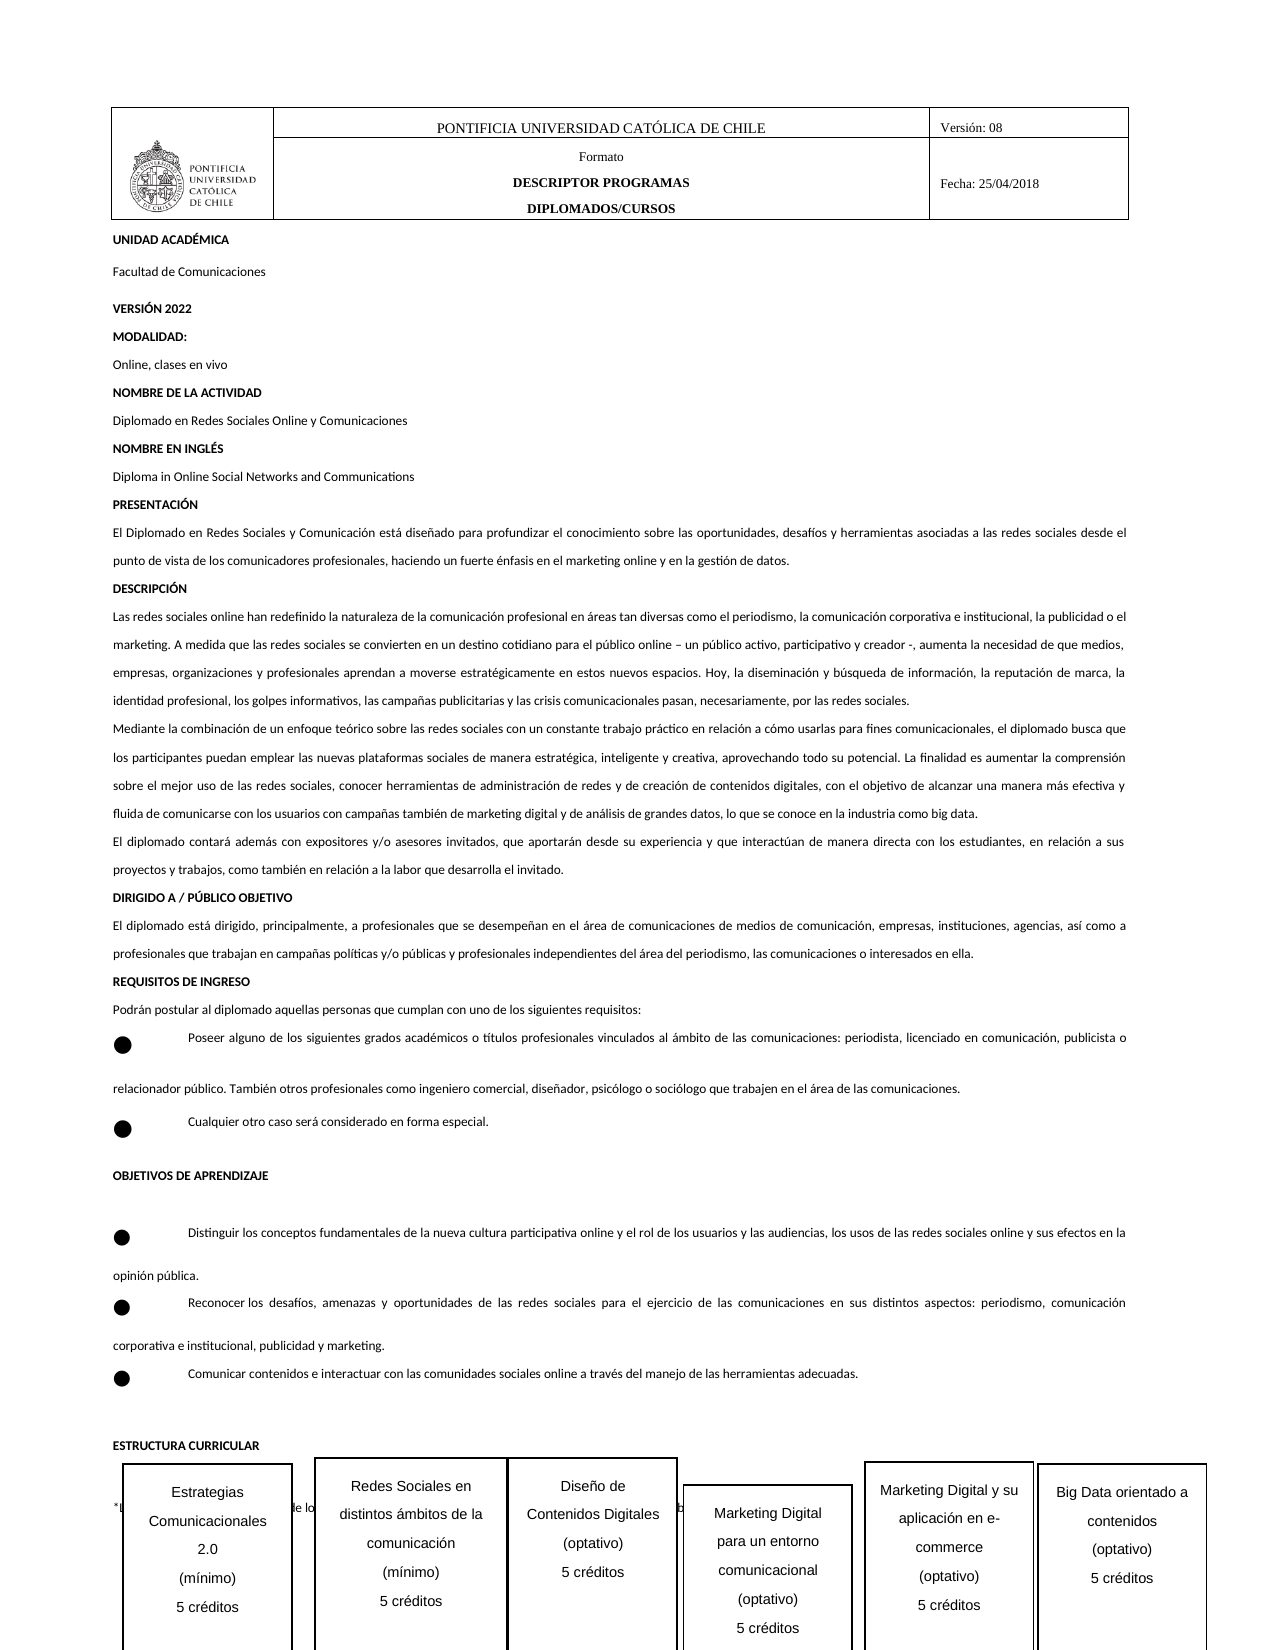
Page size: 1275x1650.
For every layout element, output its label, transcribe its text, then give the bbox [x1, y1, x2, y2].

text El diplomado está dirigido, principalmente, a profesionales que se desempeñan en el área de comunicaciones de medios de comunicación, empresas, instituciones, agencias, así como a profesionales que trabajan en campañas políticas y/o públicas y profesionales independientes del área del periodismo, las comunicaciones o interesados en ella. [113, 906, 1127, 962]
list Reconocer los desafíos, amenazas y oportunidades de las redes sociales para el ejercicio de las comunicaciones en sus distintos aspectos: periodismo, comunicación corporativa e institucional, publicidad y marketing. [113, 1283, 1127, 1354]
text Facultad de Comunicaciones [113, 252, 1127, 280]
text Podrán postular al diplomado aquellas personas que cumplan con uno de los siguientes requisitos: [113, 990, 1127, 1018]
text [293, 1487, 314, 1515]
text PRESENTACIÓN [113, 485, 1127, 513]
text Diplomado en Redes Sociales Online y Comunicaciones [113, 401, 1127, 428]
picture [122, 134, 262, 219]
text OBJETIVOS DE APRENDIZAJE [113, 1155, 1127, 1183]
text UNIDAD ACADÉMICA [113, 220, 1127, 248]
text VERSIÓN 2022 [113, 288, 1127, 316]
text NOMBRE EN INGLÉS [113, 429, 1127, 457]
text El Diplomado en Redes Sociales y Comunicación está diseñado para profundizar el conocimiento sobre las oportunidades, desafíos y herramientas asociadas a las redes sociales desde el punto de vista de los comunicadores profesionales, haciendo un fuerte énfasis en el marketing online y en la gestión de datos. [113, 513, 1127, 569]
text Las redes sociales online han redefinido la naturaleza de la comunicación profesional en áreas tan diversas como el periodismo, la comunicación corporativa e institucional, la publicidad o el marketing. A medida que las redes sociales se convierten en un destino cotidiano para el público online – un público activo, participativo y creador -, aumenta la necesidad de que medios, empresas, organizaciones y profesionales aprendan a moverse estratégicamente en estos nuevos espacios. Hoy, la diseminación y búsqueda de información, la reputación de marca, la identidad profesional, los golpes informativos, las campañas publicitarias y las crisis comunicacionales pasan, necesariamente, por las redes sociales. [113, 597, 1127, 709]
list Comunicar contenidos e interactuar con las comunidades sociales online a través del manejo de las herramientas adecuadas. [113, 1354, 1127, 1397]
text REQUISITOS DE INGRESO [113, 962, 1127, 990]
list Poseer alguno de los siguientes grados académicos o títulos profesionales vinculados al ámbito de las comunicaciones: periodista, licenciado en comunicación, publicista o relacionador público. También otros profesionales como ingeniero comercial, diseñador, psicólogo o sociólogo que trabajen en el área de las comunicaciones. [113, 1018, 1127, 1097]
text DESCRIPCIÓN [113, 569, 1127, 597]
text DIRIGIDO A / PÚBLICO OBJETIVO [113, 877, 1127, 906]
text Mediante la combinación de un enfoque teórico sobre las redes sociales con un constante trabajo práctico en relación a cómo usarlas para fines comunicacionales, el diplomado busca que los participantes puedan emplear las nuevas plataformas sociales de manera estratégica, inteligente y creativa, aprovechando todo su potencial. La finalidad es aumentar la comprensión sobre el mejor uso de las redes sociales, conocer herramientas de administración de redes y de creación de contenidos digitales, con el objetivo de alcanzar una manera más efectiva y fluida de comunicarse con los usuarios con campañas también de marketing digital y de análisis de grandes datos, lo que se conoce en la industria como big data. [113, 709, 1127, 821]
text NOMBRE DE LA ACTIVIDAD [113, 372, 1127, 401]
list Distinguir los conceptos fundamentales de la nueva cultura participativa online y el rol de los usuarios y las audiencias, los usos de las redes sociales online y sus efectos en la opinión pública. [113, 1212, 1127, 1283]
text MODALIDAD: [113, 316, 1127, 344]
text El diplomado contará además con expositores y/o asesores invitados, que aportarán desde su experiencia y que interactúan de manera directa con los estudiantes, en relación a sus proyectos y trabajos, como también en relación a la labor que desarrolla el invitado. [113, 821, 1127, 877]
text Diploma in Online Social Networks and Communications [113, 457, 1127, 485]
list Cualquier otro caso será considerado en forma especial. [113, 1101, 1127, 1148]
text ESTRUCTURA CURRICULAR [113, 1426, 1127, 1454]
text Online, clases en vivo [113, 344, 1127, 372]
